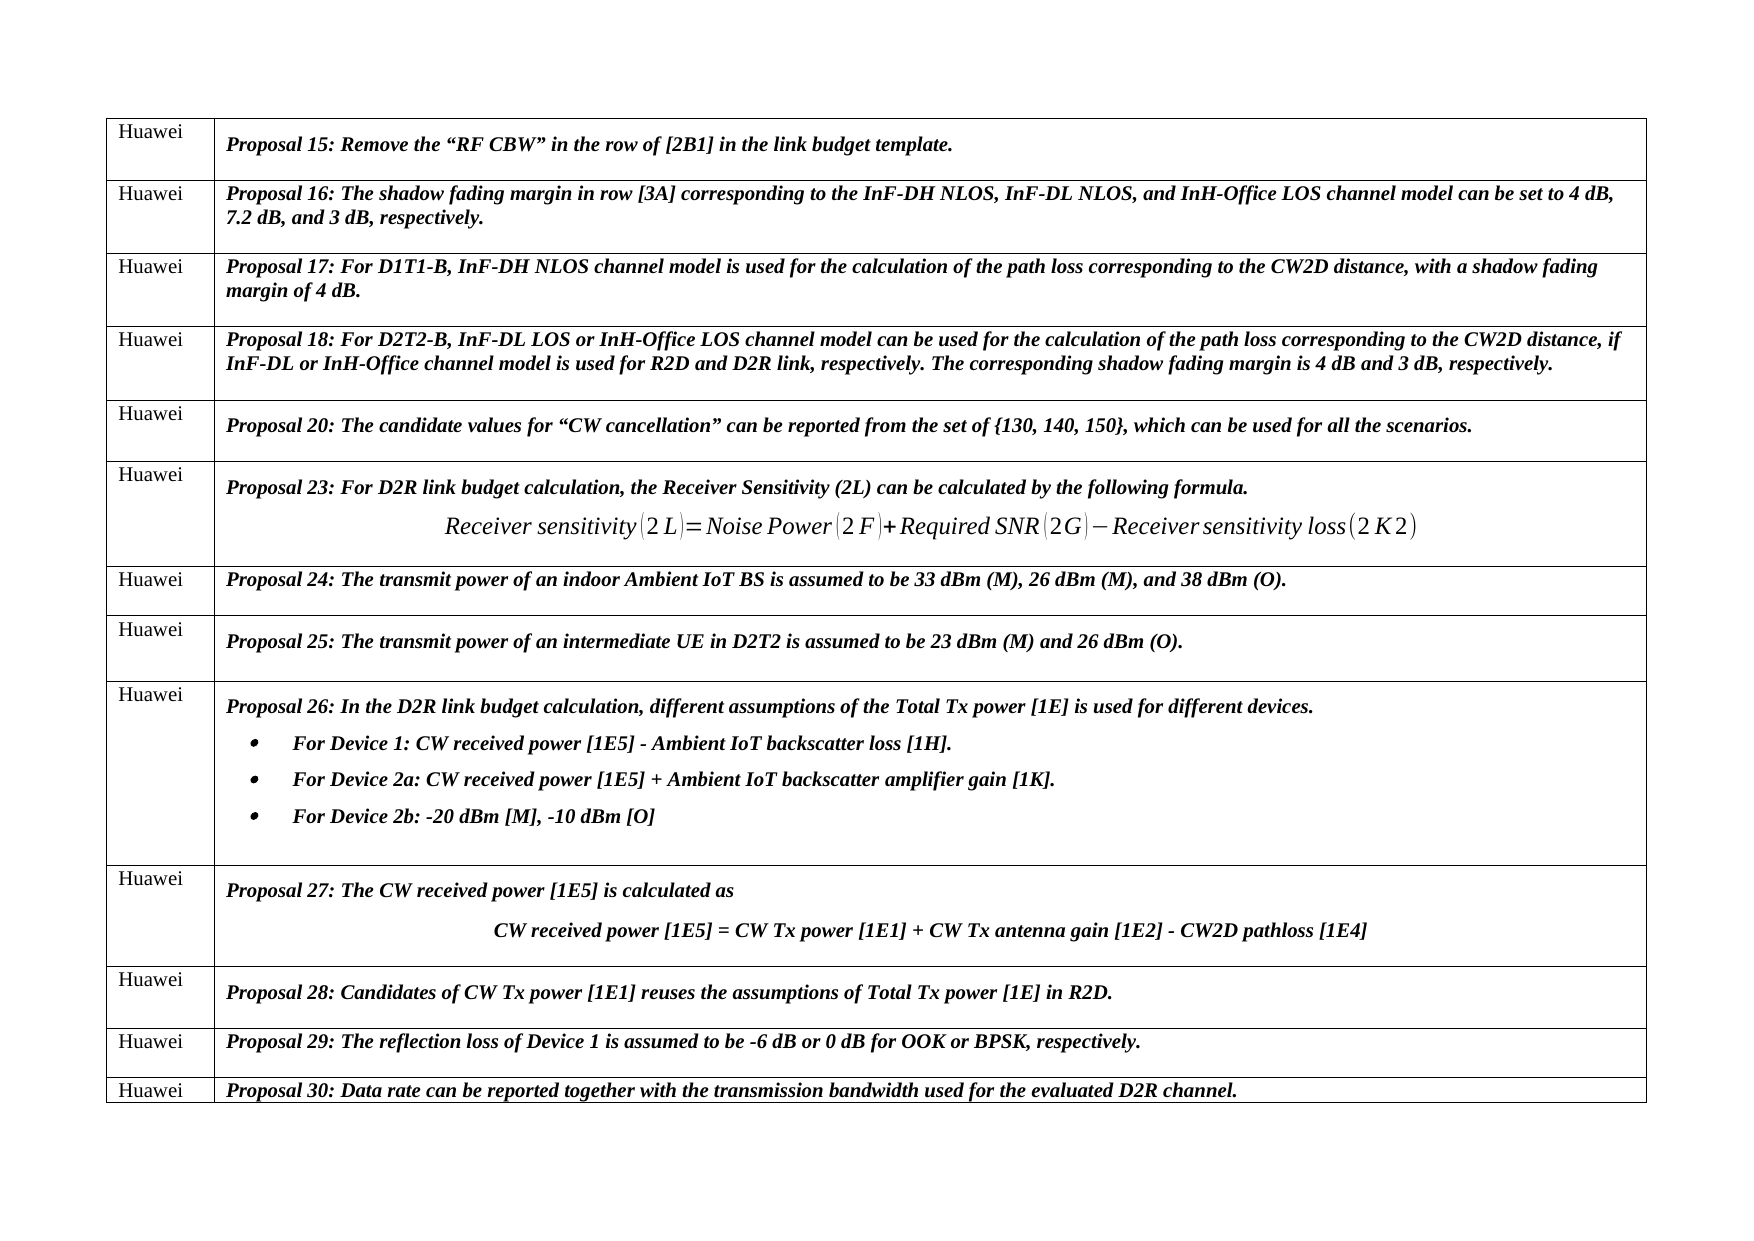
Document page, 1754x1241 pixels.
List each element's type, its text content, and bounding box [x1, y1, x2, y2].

table_cell Proposal 15: Remove the “RF CBW” in the row of [2B1] in the link budget template. [215, 119, 1646, 180]
table_cell Proposal 26: In the D2R link budget calculation, different assumptions of the Total Tx power [1E] is used for different devices. For Device 1: CW received power [1E5] - Ambient IoT backscatter loss [1H]. For Device 2a: CW received power [1E5] + Ambient IoT backscatter amplifier gain [1K]. For Device 2b: -20 dBm [M], -10 dBm [O] [215, 682, 1646, 864]
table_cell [215, 1078, 1646, 1102]
table_cell Huawei [107, 1029, 214, 1077]
table_cell Huawei [107, 567, 214, 615]
table_cell Proposal 23: For D2R link budget calculation, the Receiver Sensitivity (2L) can be calculated by the following formula. [215, 462, 1646, 566]
table_cell Huawei [107, 119, 214, 180]
table_cell Proposal 20: The candidate values for “CW cancellation” can be reported from the set of {130, 140, 150}, which can be used for all the scenarios. [215, 401, 1646, 461]
table_cell Huawei [107, 327, 214, 399]
table_cell Proposal 28: Candidates of CW Tx power [1E1] reuses the assumptions of Total Tx power [1E] in R2D. [215, 967, 1646, 1028]
table_cell Proposal 29: The reflection loss of Device 1 is assumed to be -6 dB or 0 dB for OOK or BPSK, respectively. [215, 1029, 1646, 1077]
table_cell Huawei [107, 616, 214, 681]
table_cell Proposal 25: The transmit power of an intermediate UE in D2T2 is assumed to be 23 dBm (M) and 26 dBm (O). [215, 616, 1646, 681]
table_cell Proposal 18: For D2T2-B, InF-DL LOS or InH-Office LOS channel model can be used for the calculation of the path loss corresponding to the CW2D distance, if InF-DL or InH-Office channel model is used for R2D and D2R link, respectively. The corresponding shadow fading margin is 4 dB and 3 dB, respectively. [215, 327, 1646, 399]
table_cell Huawei [107, 967, 214, 1028]
table_cell Huawei [107, 181, 214, 253]
table_cell Proposal 24: The transmit power of an indoor Ambient IoT BS is assumed to be 33 dBm (M), 26 dBm (M), and 38 dBm (O). [215, 567, 1646, 615]
table_cell Huawei [107, 254, 214, 326]
table_cell Proposal 27: The CW received power [1E5] is calculated as CW received power [1E5] = CW Tx power [1E1] + CW Tx antenna gain [1E2] - CW2D pathloss [1E4] [215, 866, 1646, 966]
table_cell Huawei [107, 401, 214, 461]
table_cell Huawei [107, 1078, 214, 1102]
table_cell Huawei [107, 866, 214, 966]
table_cell Huawei [107, 682, 214, 864]
table_cell Huawei [107, 462, 214, 566]
table_cell Proposal 16: The shadow fading margin in row [3A] corresponding to the InF-DH NLOS, InF-DL NLOS, and InH-Office LOS channel model can be set to 4 dB, 7.2 dB, and 3 dB, respectively. [215, 181, 1646, 253]
table_cell Proposal 17: For D1T1-B, InF-DH NLOS channel model is used for the calculation of the path loss corresponding to the CW2D distance, with a shadow fading margin of 4 dB. [215, 254, 1646, 326]
